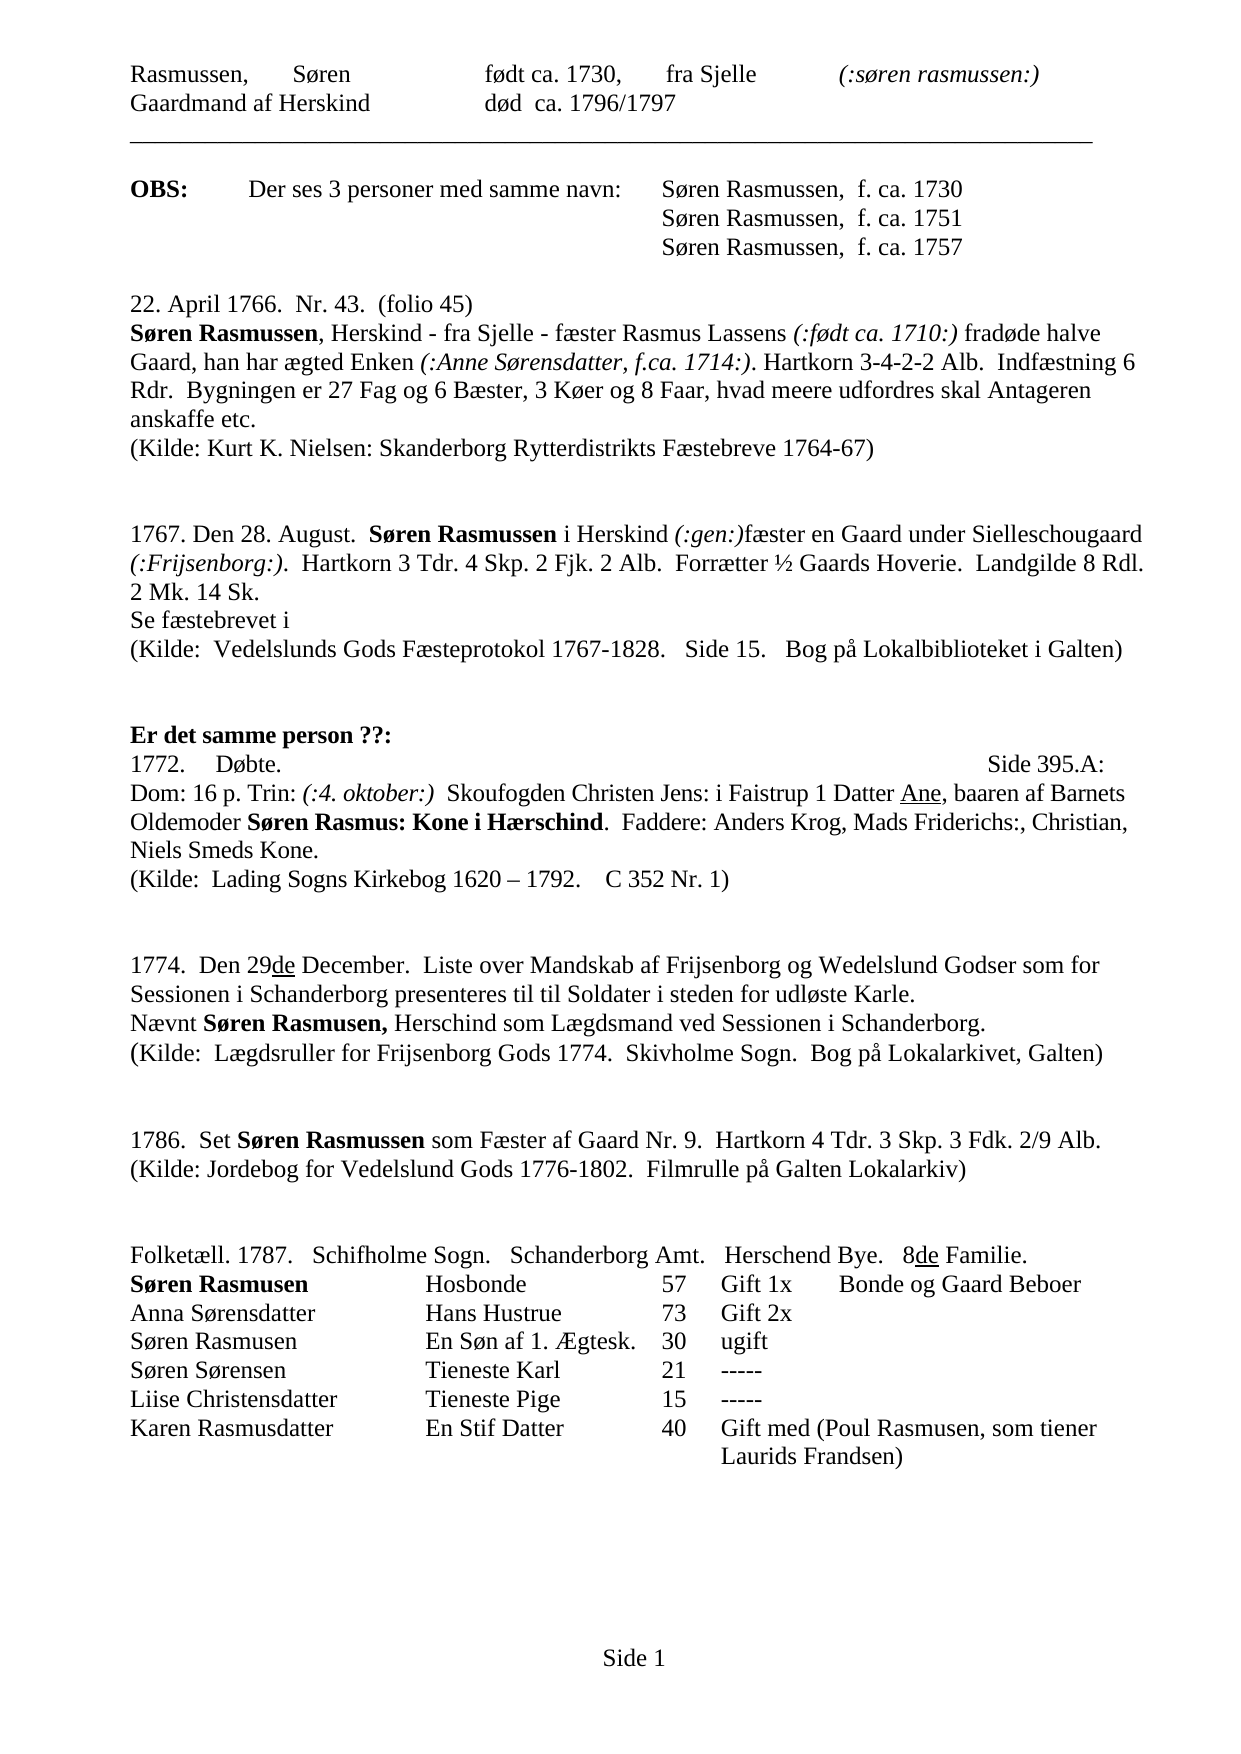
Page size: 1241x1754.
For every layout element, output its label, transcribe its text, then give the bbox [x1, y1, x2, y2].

text Søren Sørensen Tieneste Karl 21 ----- [130, 1355, 1146, 1384]
text Karen Rasmusdatter En Stif Datter 40 Gift med (Poul Rasmusen, som tiener [130, 1413, 1146, 1441]
text Folketæll. 1787. Schifholme Sogn. Schanderborg Amt. Herschend Bye. 8de Familie. [130, 1240, 1146, 1269]
text _____________________________________________________________________________ [130, 117, 1146, 145]
text 1772. Døbte. Side 395.A: [130, 749, 1146, 778]
text Er det samme person ??: [130, 720, 1146, 749]
text Se fæstebrevet i [130, 605, 1146, 634]
text Liise Christensdatter Tieneste Pige 15 ----- [130, 1384, 1146, 1413]
text (Kilde: Kurt K. Nielsen: Skanderborg Rytterdistrikts Fæstebreve 1764-67) [130, 433, 1146, 462]
text Rasmussen, Søren født ca. 1730, fra Sjelle (:søren rasmussen:) [130, 59, 1146, 88]
text Nævnt Søren Rasmusen, Herschind som Lægdsmand ved Sessionen i Schanderborg. [130, 1008, 1146, 1037]
text 1774. Den 29de December. Liste over Mandskab af Frijsenborg og Wedelslund Godser som for Sessionen i Schanderborg presenteres til til Soldater i steden for udløste Karle. [130, 950, 1146, 1008]
text Søren Rasmussen, f. ca. 1757 [130, 232, 1146, 260]
text Søren Rasmussen, Herskind - fra Sjelle - fæster Rasmus Lassens (:født ca. 1710:) fradøde halve Gaard, han har ægted Enken (:Anne Sørensdatter, f.ca. 1714:). Hartkorn 3-4-2-2 Alb. Indfæstning 6 Rdr. Bygningen er 27 Fag og 6 Bæster, 3 Køer og 8 Faar, hvad meere udfordres skal Antageren anskaffe etc. [130, 318, 1146, 433]
text 22. April 1766. Nr. 43. (folio 45) [130, 289, 1146, 318]
text (Kilde: Jordebog for Vedelslund Gods 1776-1802. Filmrulle på Galten Lokalarkiv) [130, 1154, 1146, 1183]
text (Kilde: Lading Sogns Kirkebog 1620 – 1792. C 352 Nr. 1) [130, 864, 1146, 893]
text Søren Rasmussen, f. ca. 1751 [130, 203, 1146, 232]
text OBS: Der ses 3 personer med samme navn: Søren Rasmussen, f. ca. 1730 [130, 174, 1146, 203]
text Søren Rasmusen Hosbonde 57 Gift 1x Bonde og Gaard Beboer [130, 1269, 1146, 1298]
text Gaardmand af Herskind død ca. 1796/1797 [130, 88, 1146, 117]
text Søren Rasmusen En Søn af 1. Ægtesk. 30 ugift [130, 1326, 1146, 1355]
text 1767. Den 28. August. Søren Rasmussen i Herskind (:gen:)fæster en Gaard under Sielleschougaard (:Frijsenborg:). Hartkorn 3 Tdr. 4 Skp. 2 Fjk. 2 Alb. Forrætter ½ Gaards Hoverie. Landgilde 8 Rdl. 2 Mk. 14 Sk. [130, 519, 1146, 605]
text Laurids Frandsen) [130, 1441, 1146, 1470]
text Dom: 16 p. Trin: (:4. oktober:) Skoufogden Christen Jens: i Faistrup 1 Datter Ane, baaren af Barnets Oldemoder Søren Rasmus: Kone i Hærschind. Faddere: Anders Krog, Mads Friderichs:, Christian, Niels Smeds Kone. [130, 778, 1146, 864]
text Side 1 [130, 1643, 1146, 1671]
text 1786. Set Søren Rasmussen som Fæster af Gaard Nr. 9. Hartkorn 4 Tdr. 3 Skp. 3 Fdk. 2/9 Alb. [130, 1125, 1146, 1154]
text (Kilde: Lægdsruller for Frijsenborg Gods 1774. Skivholme Sogn. Bog på Lokalarkivet, Galten) [130, 1037, 1146, 1068]
text (Kilde: Vedelslunds Gods Fæsteprotokol 1767-1828. Side 15. Bog på Lokalbiblioteket i Galten) [130, 634, 1146, 663]
text Anna Sørensdatter Hans Hustrue 73 Gift 2x [130, 1298, 1146, 1326]
